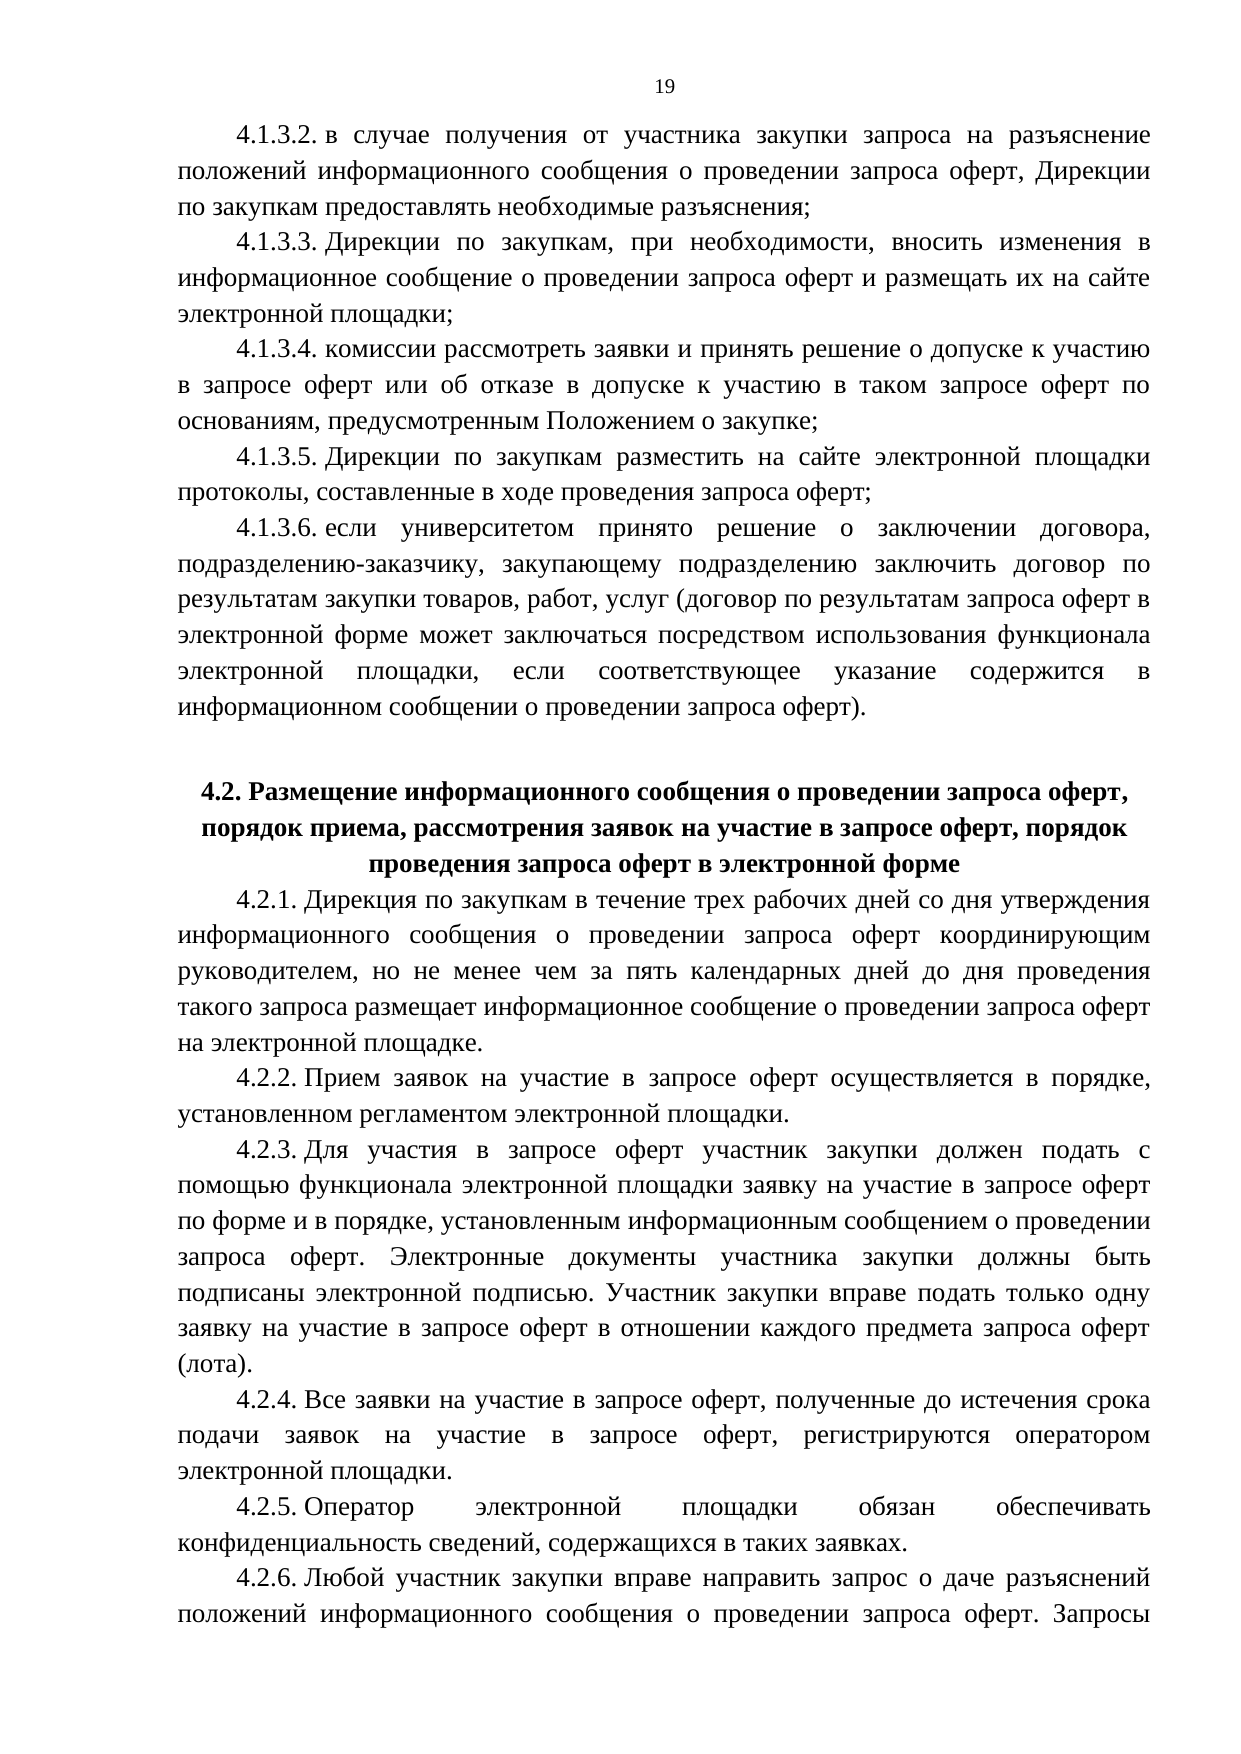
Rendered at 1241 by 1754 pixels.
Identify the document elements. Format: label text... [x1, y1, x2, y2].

list Оператор электронной площадки обязан обеспечивать конфиденциальность сведений, содержащихся в таких заявках. [177, 1490, 1152, 1557]
list в случае получения от участника закупки запроса на разъяснение положений информационного сообщения о проведении запроса оферт, Дирекции по закупкам предоставлять необходимые разъяснения; [177, 118, 1152, 221]
list Все заявки на участие в запросе оферт, полученные до истечения срока подачи заявок на участие в запросе оферт, регистрируются оператором электронной площадки. [177, 1383, 1152, 1486]
list если университетом принято решение о заключении договора, подразделению-заказчику, закупающему подразделению заключить договор по результатам закупки товаров, работ, услуг (договор по результатам запроса оферт в электронной форме может заключаться посредством использования функционала электронной площадки, если соответствующее указание содержится в информационном сообщении о проведении запроса оферт). [177, 511, 1152, 721]
list Дирекции по закупкам, при необходимости, вносить изменения в информационное сообщение о проведении запроса оферт и размещать их на сайте электронной площадки; [177, 225, 1152, 328]
list Прием заявок на участие в запросе оферт осуществляется в порядке, установленном регламентом электронной площадки. [177, 1061, 1152, 1128]
subtitle Размещение информационного сообщения о проведении запроса оферт, порядок приема, рассмотрения заявок на участие в запросе оферт, порядок проведения запроса оферт в электронной форме [177, 776, 1152, 878]
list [177, 1562, 1152, 1628]
list Для участия в запросе оферт участник закупки должен подать с помощью функционала электронной площадки заявку на участие в запросе оферт по форме и в порядке, установленным информационным сообщением о проведении запроса оферт. Электронные документы участника закупки должны быть подписаны электронной подписью. Участник закупки вправе подать только одну заявку на участие в запросе оферт в отношении каждого предмета запроса оферт (лота). [177, 1133, 1152, 1378]
list комиссии рассмотреть заявки и принять решение о допуске к участию в запросе оферт или об отказе в допуске к участию в таком запросе оферт по основаниям, предусмотренным Положением о закупке; [177, 332, 1152, 435]
list Дирекция по закупкам в течение трех рабочих дней со дня утверждения информационного сообщения о проведении запроса оферт координирующим руководителем, но не менее чем за пять календарных дней до дня проведения такого запроса размещает информационное сообщение о проведении запроса оферт на электронной площадке. [177, 883, 1152, 1057]
list Дирекции по закупкам разместить на сайте электронной площадки протоколы, составленные в ходе проведения запроса оферт; [177, 440, 1152, 507]
